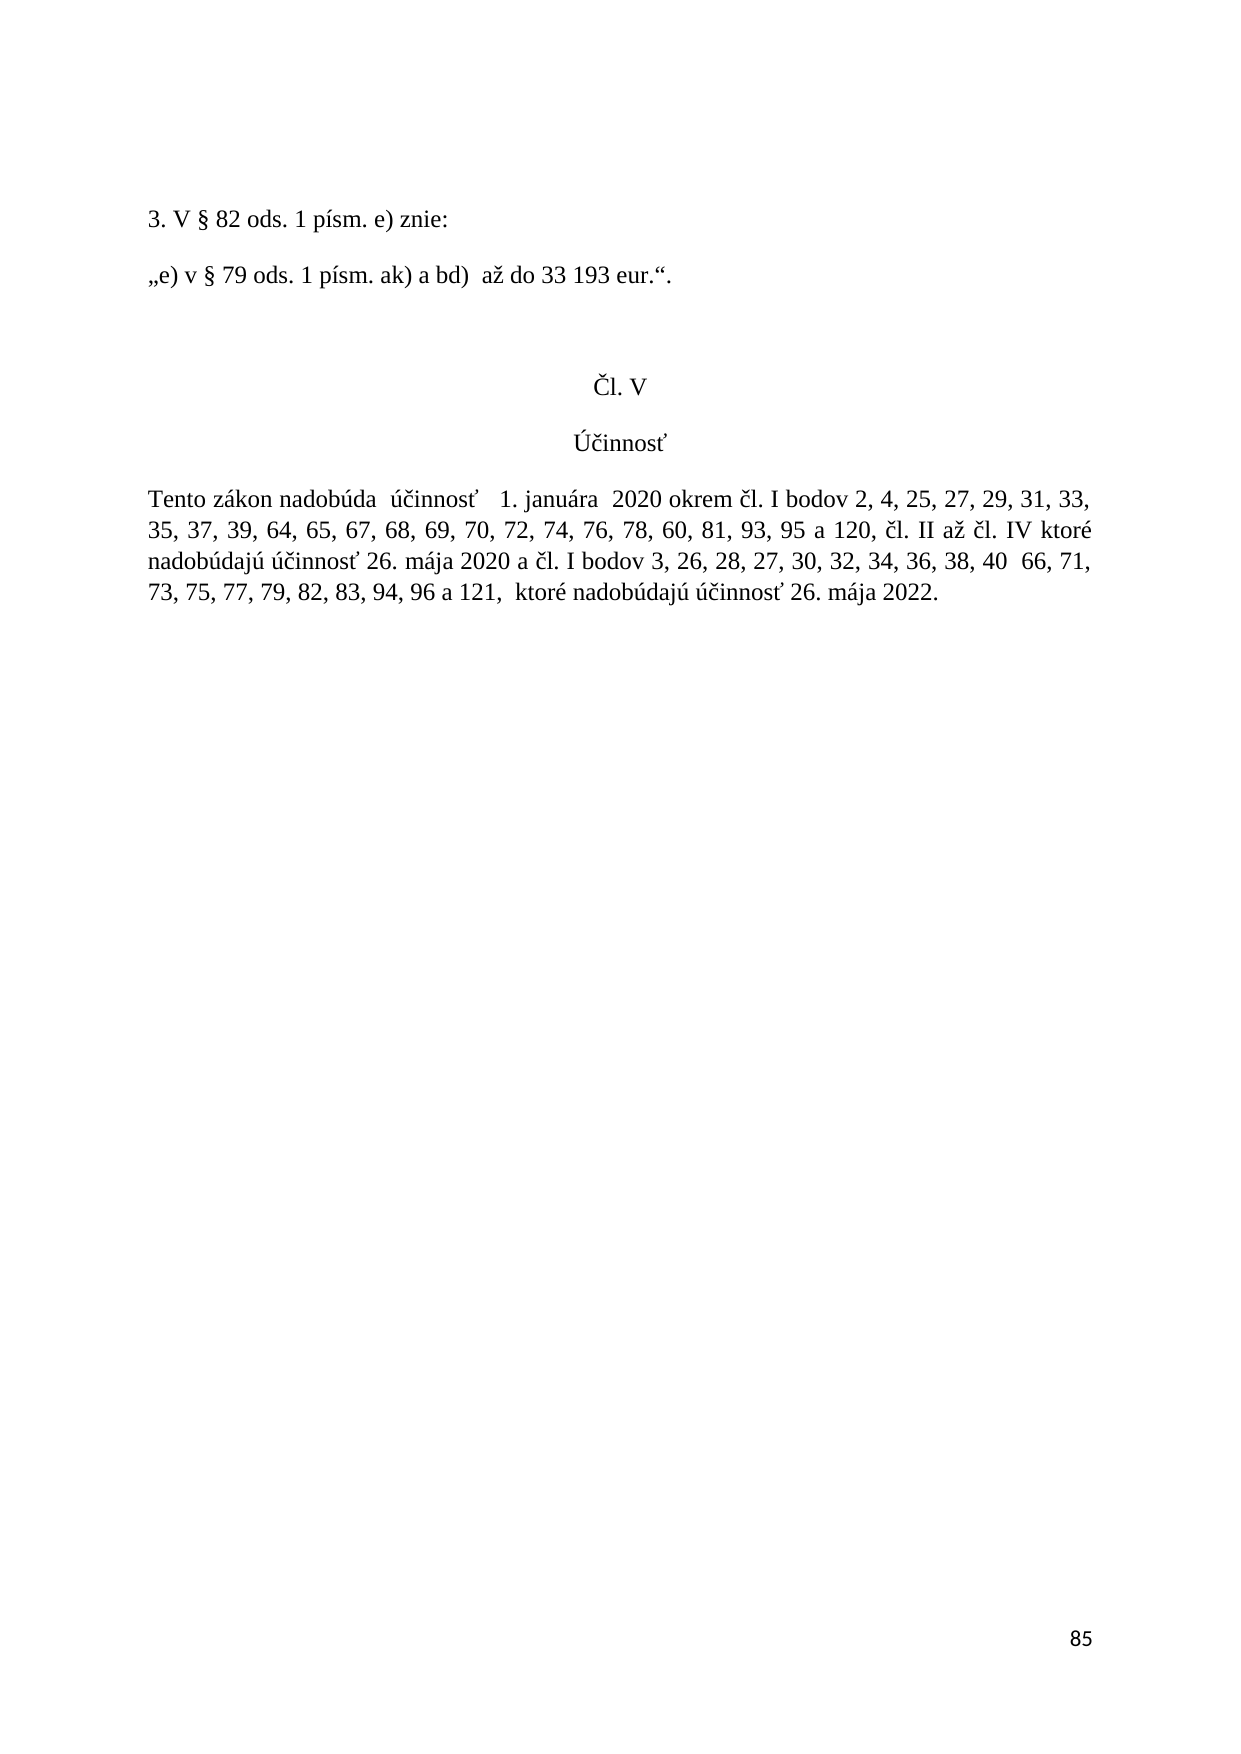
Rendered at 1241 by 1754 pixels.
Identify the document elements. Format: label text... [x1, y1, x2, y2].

text Účinnosť [148, 428, 1093, 457]
text 3. V § 82 ods. 1 písm. e) znie: [148, 204, 1093, 232]
text „e) v § 79 ods. 1 písm. ak) a bd) až do 33 193 eur.“. [148, 260, 1093, 288]
text Čl. V [148, 372, 1093, 401]
text Tento zákon nadobúda účinnosť 1. januára 2020 okrem čl. I bodov 2, 4, 25, 27, 29, 31, 33, 35, 37, 39, 64, 65, 67, 68, 69, 70, 72, 74, 76, 78, 60, 81, 93, 95 a 120, čl. II až čl. IV ktoré nadobúdajú účinnosť 26. mája 2020 a čl. I bodov 3, 26, 28, 27, 30, 32, 34, 36, 38, 40 66, 71, 73, 75, 77, 79, 82, 83, 94, 96 a 121, ktoré nadobúdajú účinnosť 26. mája 2022. [148, 484, 1093, 606]
